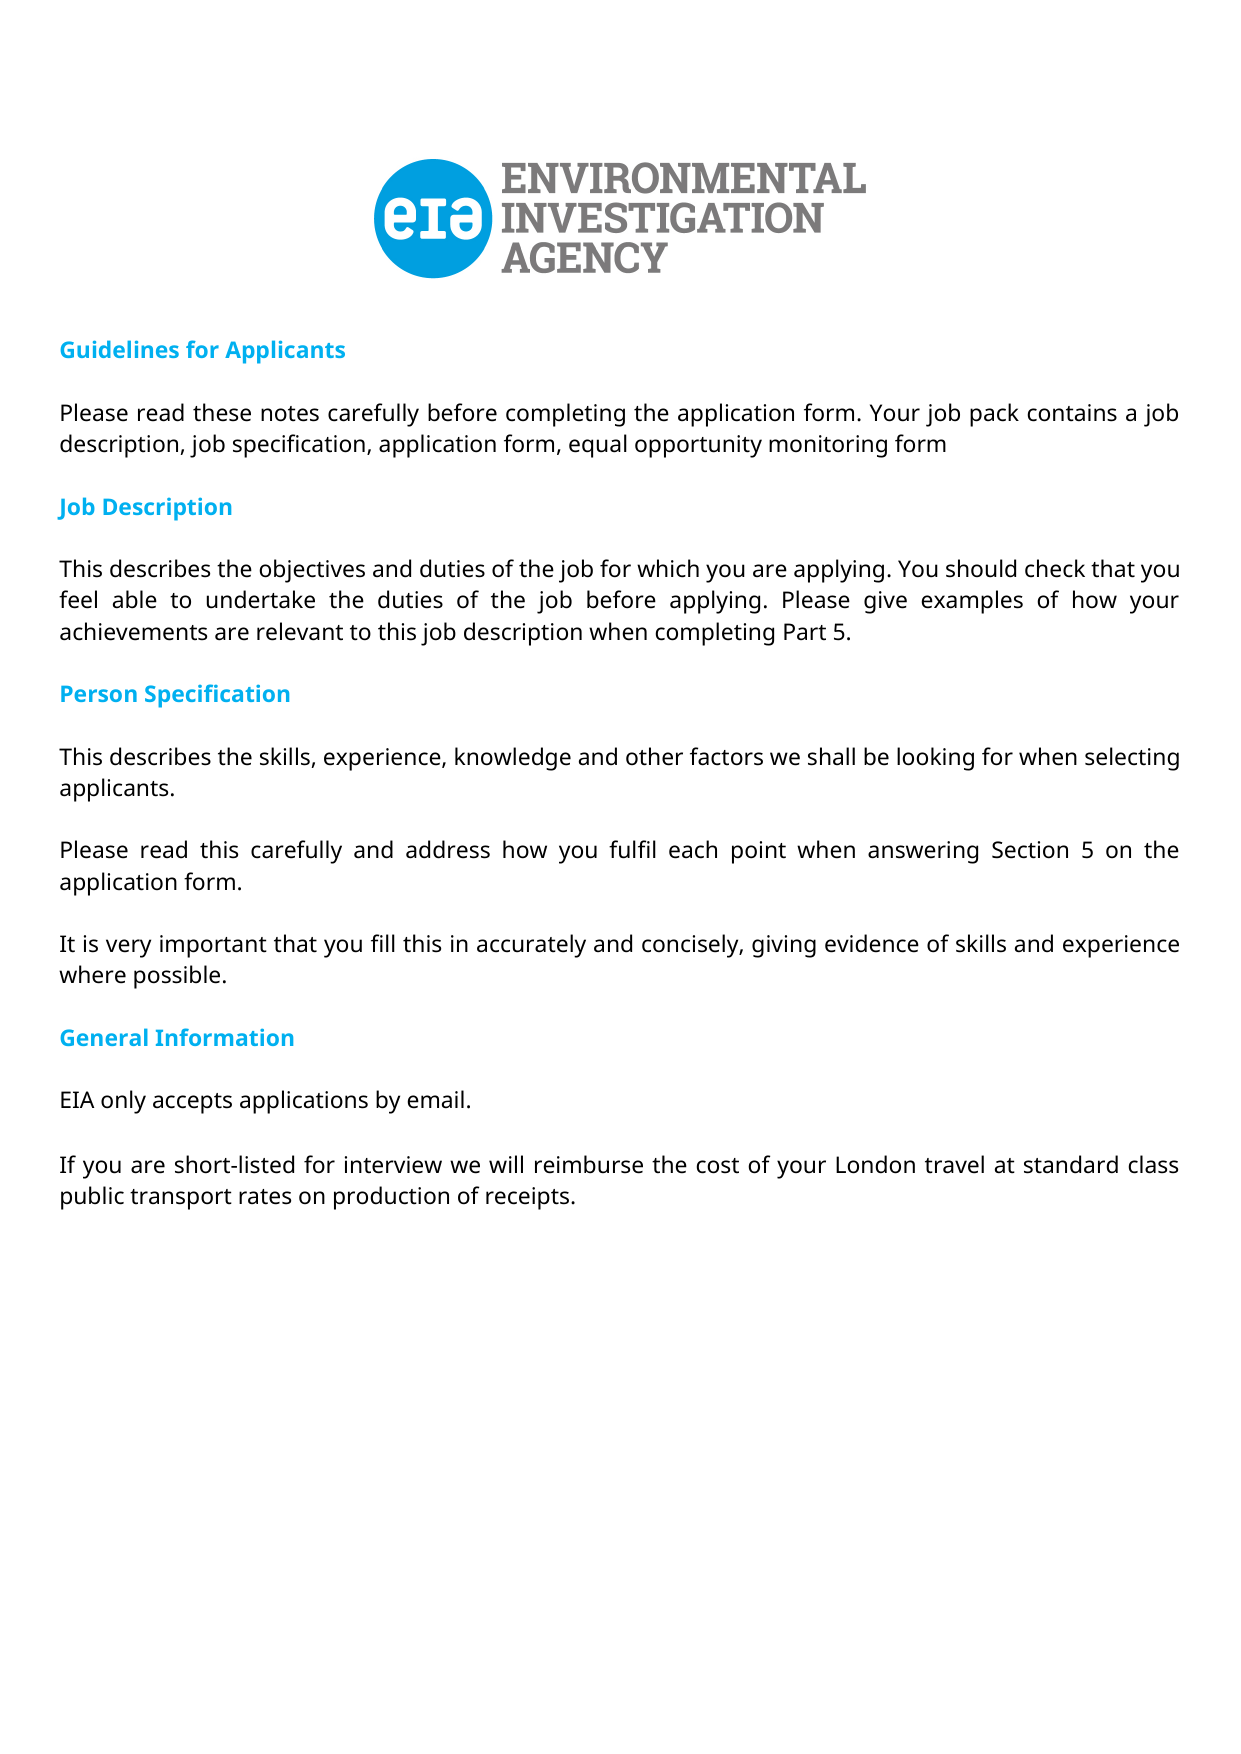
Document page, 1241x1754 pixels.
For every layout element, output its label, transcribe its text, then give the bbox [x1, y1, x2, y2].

text EIA only accepts applications by email. [59, 1084, 1181, 1116]
text This describes the skills, experience, knowledge and other factors we shall be looking for when selecting applicants. [59, 741, 1181, 803]
text If you are short-listed for interview we will reimburse the cost of your London travel at standard class public transport rates on production of receipts. [59, 1149, 1181, 1212]
text Please read this carefully and address how you fulfil each point when answering Section 5 on the application form. [59, 834, 1181, 897]
text Job Description [59, 491, 1181, 522]
text Guidelines for Applicants [59, 334, 1181, 366]
text This describes the objectives and duties of the job for which you are applying. You should check that you feel able to undertake the duties of the job before applying. Please give examples of how your achievements are relevant to this job description when completing Part 5. [59, 553, 1181, 647]
text General Information [59, 1022, 1181, 1053]
text Please read these notes carefully before completing the application form. Your job pack contains a job description, job specification, application form, equal opportunity monitoring form [59, 397, 1181, 459]
picture [344, 129, 896, 308]
text Person Specification [59, 678, 1181, 709]
text It is very important that you fill this in accurately and concisely, giving evidence of skills and experience where possible. [59, 928, 1181, 991]
